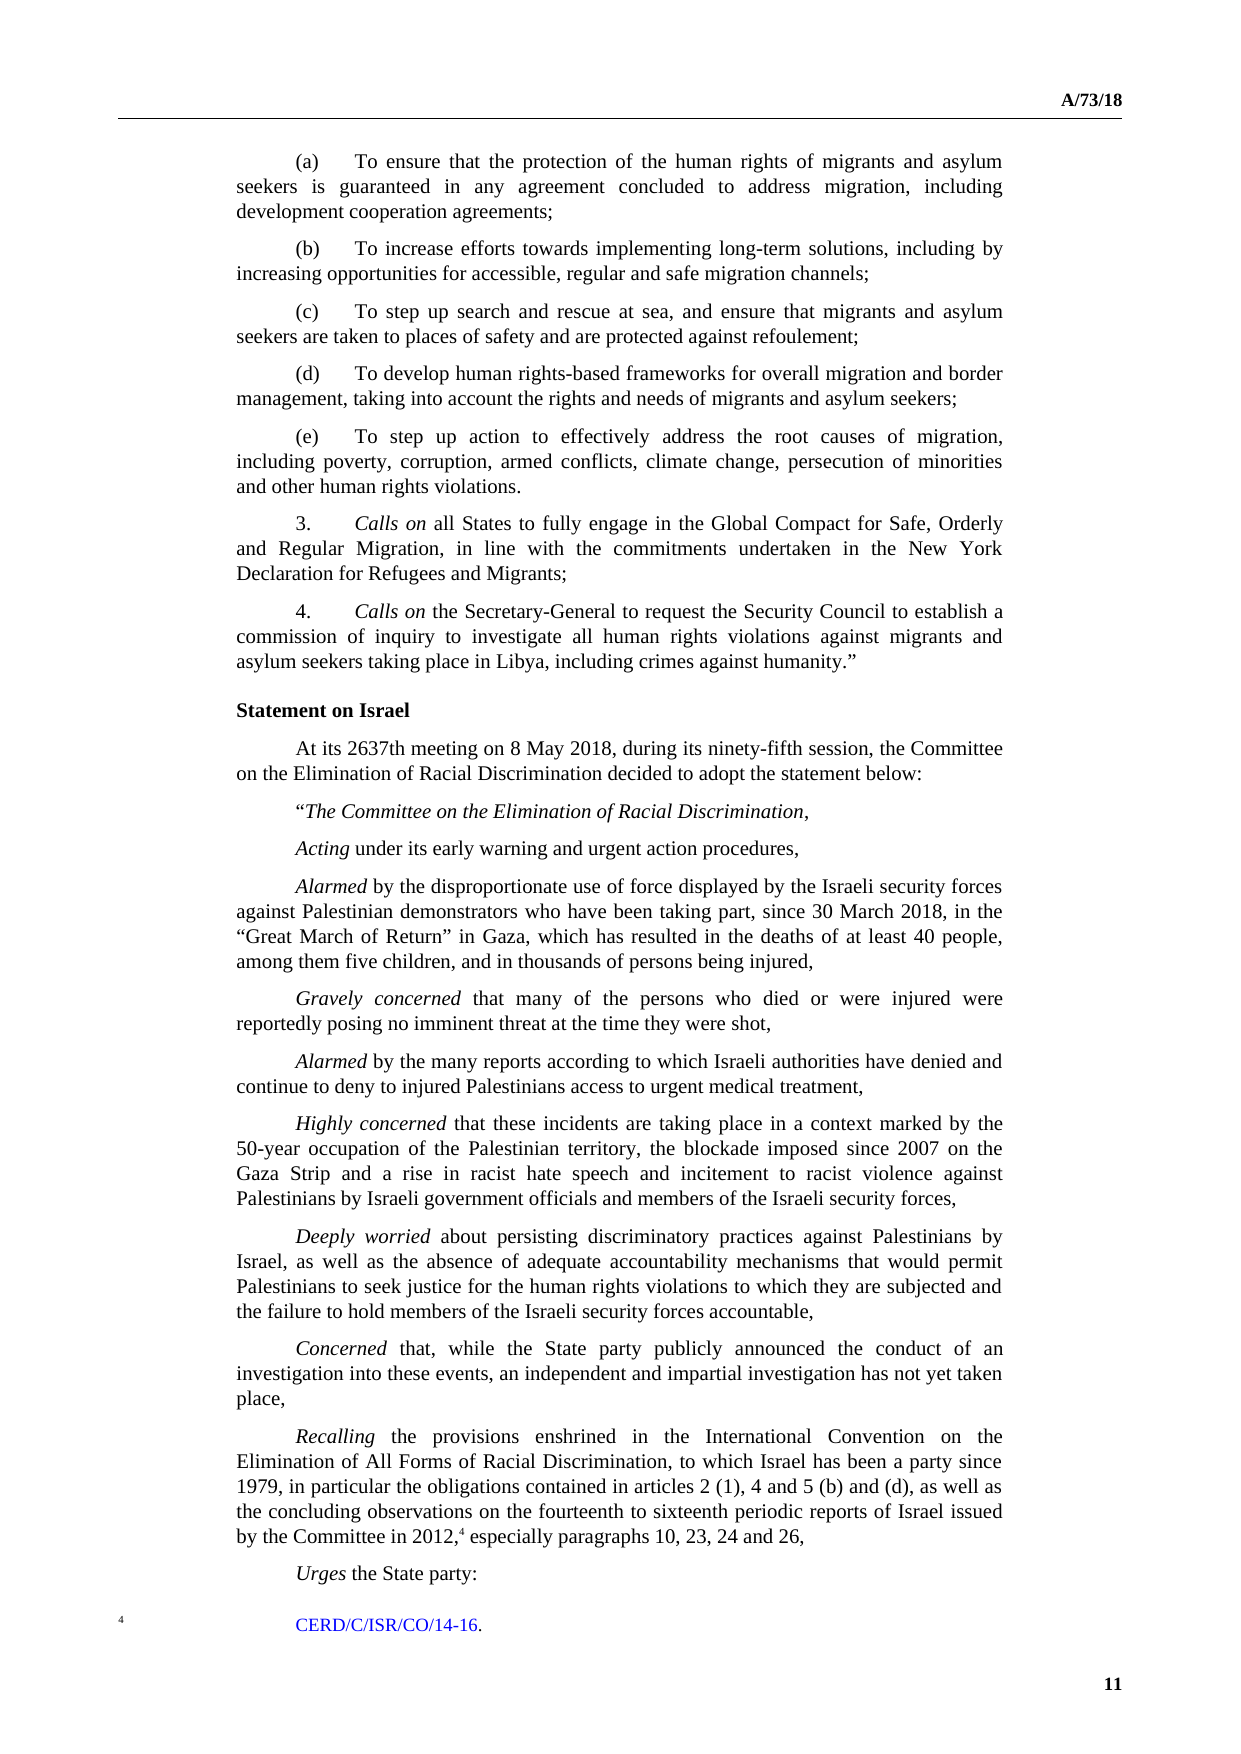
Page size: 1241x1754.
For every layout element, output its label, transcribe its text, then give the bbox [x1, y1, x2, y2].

text (c) To step up search and rescue at sea, and ensure that migrants and asylum seekers are taken to places of safety and are protected against refoulement; [236, 298, 1004, 348]
text Gravely concerned that many of the persons who died or were injured were reportedly posing no imminent threat at the time they were shot, [236, 985, 1004, 1035]
text 3. Calls on all States to fully engage in the Global Compact for Safe, Orderly and Regular Migration, in line with the commitments undertaken in the New York Declaration for Refugees and Migrants; [236, 510, 1004, 585]
text Highly concerned that these incidents are taking place in a context marked by the 50-year occupation of the Palestinian territory, the blockade imposed since 2007 on the Gaza Strip and a rise in racist hate speech and incitement to racist violence against Palestinians by Israeli government officials and members of the Israeli security forces, [236, 1110, 1004, 1210]
text Urges the State party: [236, 1560, 1004, 1585]
text At its 2637th meeting on 8 May 2018, during its ninety-fifth session, the Committee on the Elimination of Racial Discrimination decided to adopt the statement below: [236, 735, 1004, 785]
text Acting under its early warning and urgent action procedures, [236, 835, 1004, 860]
text 4. Calls on the Secretary-General to request the Security Council to establish a commission of inquiry to investigate all human rights violations against migrants and asylum seekers taking place in Libya, including crimes against humanity.” [236, 598, 1004, 673]
text Concerned that, while the State party publicly announced the conduct of an investigation into these events, an independent and impartial investigation has not yet taken place, [236, 1335, 1004, 1410]
text Alarmed by the many reports according to which Israeli authorities have denied and continue to deny to injured Palestinians access to urgent medical treatment, [236, 1048, 1004, 1098]
text (b) To increase efforts towards implementing long-term solutions, including by increasing opportunities for accessible, regular and safe migration channels; [236, 235, 1004, 285]
text (d) To develop human rights-based frameworks for overall migration and border management, taking into account the rights and needs of migrants and asylum seekers; [236, 360, 1004, 410]
text Statement on Israel [236, 698, 1004, 723]
text (e) To step up action to effectively address the root causes of migration, including poverty, corruption, armed conflicts, climate change, persecution of minorities and other human rights violations. [236, 423, 1004, 498]
text Alarmed by the disproportionate use of force displayed by the Israeli security forces against Palestinian demonstrators who have been taking part, since 30 March 2018, in the “Great March of Return” in Gaza, which has resulted in the deaths of at least 40 people, among them five children, and in thousands of persons being injured, [236, 873, 1004, 973]
text (a) To ensure that the protection of the human rights of migrants and asylum seekers is guaranteed in any agreement concluded to address migration, including development cooperation agreements; [236, 148, 1004, 223]
text Deeply worried about persisting discriminatory practices against Palestinians by Israel, as well as the absence of adequate accountability mechanisms that would permit Palestinians to seek justice for the human rights violations to which they are subjected and the failure to hold members of the Israeli security forces accountable, [236, 1223, 1004, 1323]
text “The Committee on the Elimination of Racial Discrimination, [236, 798, 1004, 823]
text Recalling the provisions enshrined in the International Convention on the Elimination of All Forms of Racial Discrimination, to which Israel has been a party since 1979, in particular the obligations contained in articles 2 (1), 4 and 5 (b) and (d), as well as the concluding observations on the fourteenth to sixteenth periodic reports of Israel issued by the Committee in 2012, especially paragraphs 10, 23, 24 and 26, [236, 1423, 1004, 1548]
